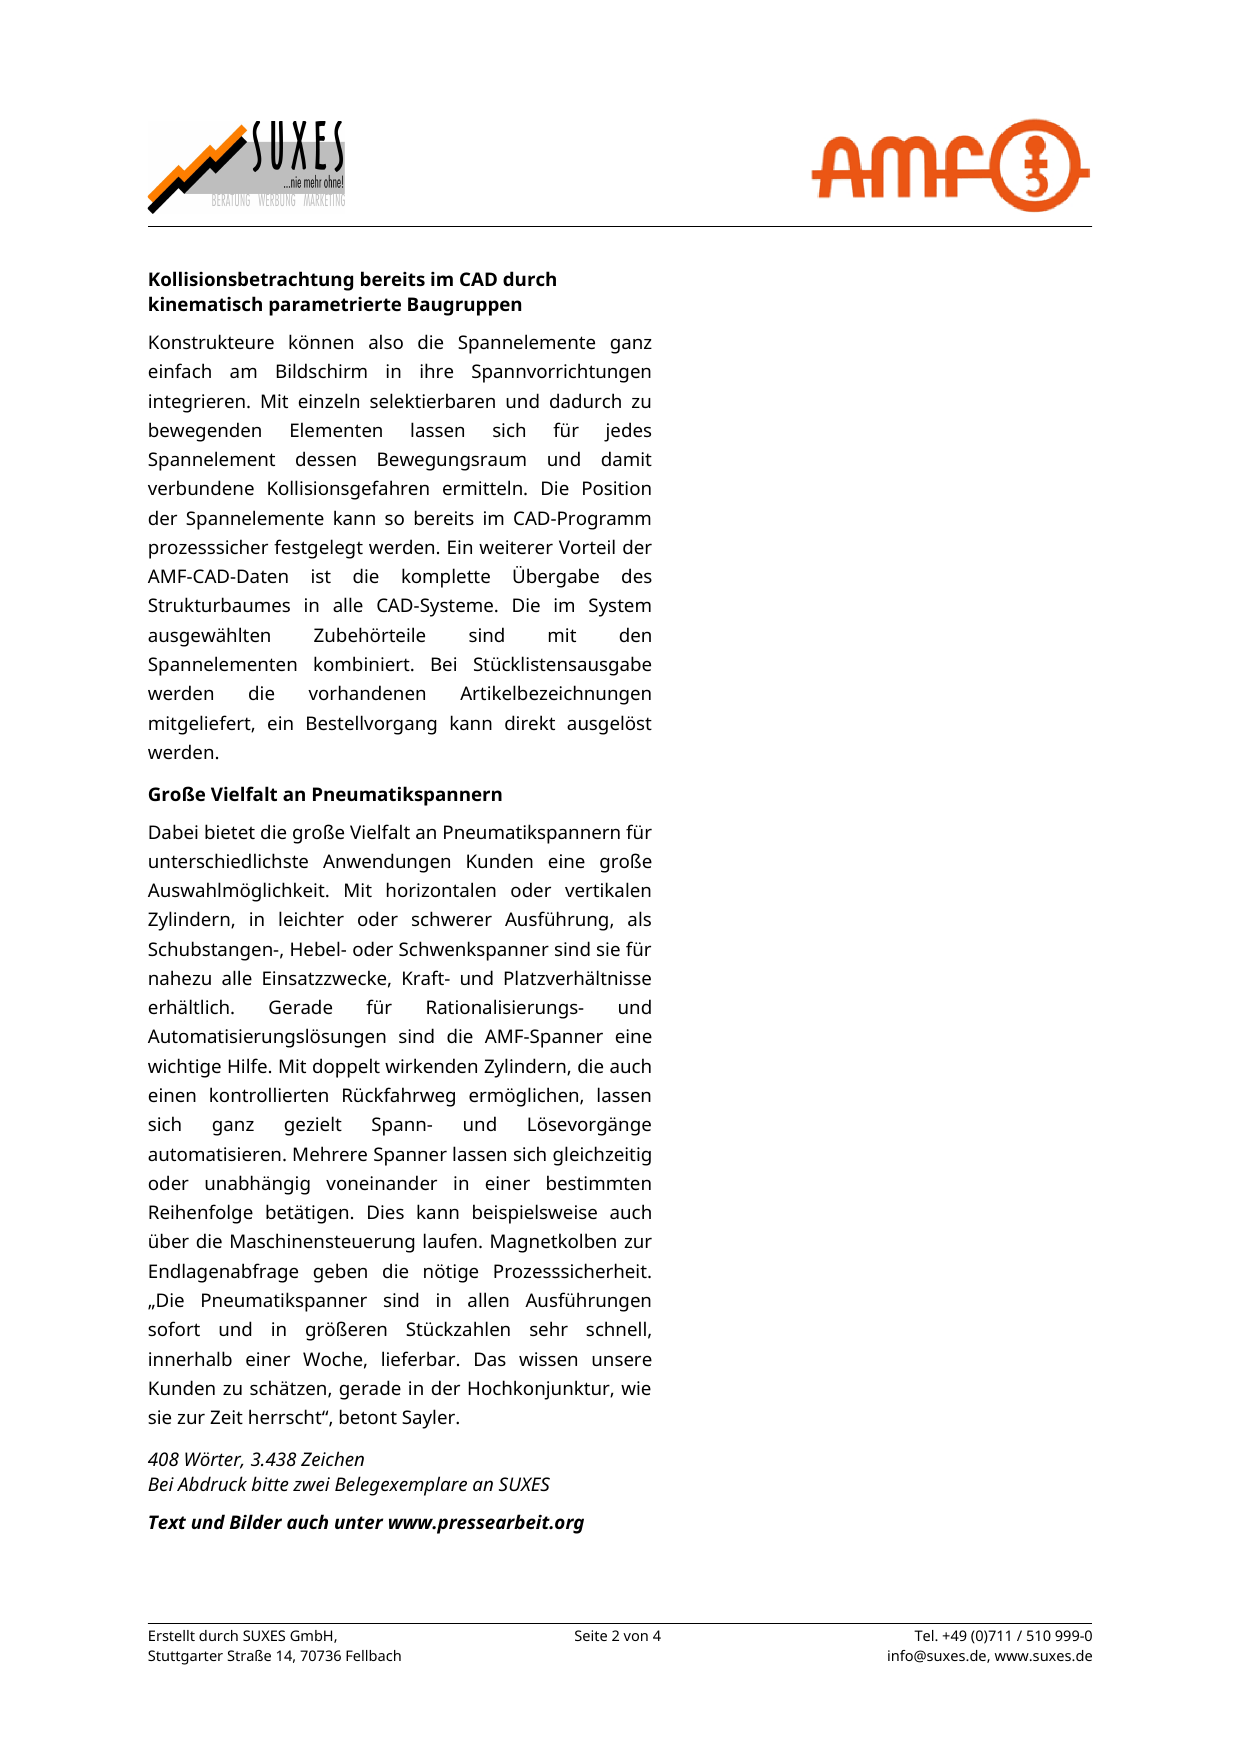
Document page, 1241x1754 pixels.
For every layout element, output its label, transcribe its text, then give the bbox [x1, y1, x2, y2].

picture [810, 118, 1093, 214]
text Konstrukteure können also die Spannelemente ganz einfach am Bildschirm in ihre Spannvorrichtungen integrieren. Mit einzeln selektierbaren und dadurch zu bewegenden Elementen lassen sich für jedes Spannelement dessen Bewegungsraum und damit verbundene Kollisionsgefahren ermitteln. Die Position der Spannelemente kann so bereits im CAD-Programm prozesssicher festgelegt werden. Ein weiterer Vorteil der AMF-CAD-Daten ist die komplette Übergabe des Strukturbaumes in alle CAD-Systeme. Die im System ausgewählten Zubehörteile sind mit den Spannelementen kombiniert. Bei Stücklistensausgabe werden die vorhandenen Artikelbezeichnungen mitgeliefert, ein Bestellvorgang kann direkt ausgelöst werden. [148, 329, 652, 765]
subtitle Große Vielfalt an Pneumatikspannern [148, 781, 682, 806]
picture [147, 121, 345, 214]
text Dabei bietet die große Vielfalt an Pneumatikspannern für unterschiedlichste Anwendungen Kunden eine große Auswahlmöglichkeit. Mit horizontalen oder vertikalen Zylindern, in leichter oder schwerer Ausführung, als Schubstangen-, Hebel- oder Schwenkspanner sind sie für nahezu alle Einsatzzwecke, Kraft- und Platzverhältnisse erhältlich. Gerade für Rationalisierungs- und Automatisierungslösungen sind die AMF-Spanner eine wichtige Hilfe. Mit doppelt wirkenden Zylindern, die auch einen kontrollierten Rückfahrweg ermöglichen, lassen sich ganz gezielt Spann- und Lösevorgänge automatisieren. Mehrere Spanner lassen sich gleichzeitig oder unabhängig voneinander in einer bestimmten Reihenfolge betätigen. Dies kann beispielsweise auch über die Maschinensteuerung laufen. Magnetkolben zur Endlagenabfrage geben die nötige Prozesssicherheit. „Die Pneumatikspanner sind in allen Ausführungen sofort und in größeren Stückzahlen sehr schnell, innerhalb einer Woche, lieferbar. Das wissen unsere Kunden zu schätzen, gerade in der Hochkonjunktur, wie sie zur Zeit herrscht“, betont Sayler. [148, 819, 652, 1430]
text Text und Bilder auch unter www.pressearbeit.org [148, 1510, 712, 1535]
text Kollisionsbetrachtung bereits im CAD durch kinematisch parametrierte Baugruppen [148, 266, 665, 317]
text 408 Wörter, 3.438 Zeichen Bei Abdruck bitte zwei Belegexemplare an SUXES [148, 1446, 653, 1497]
